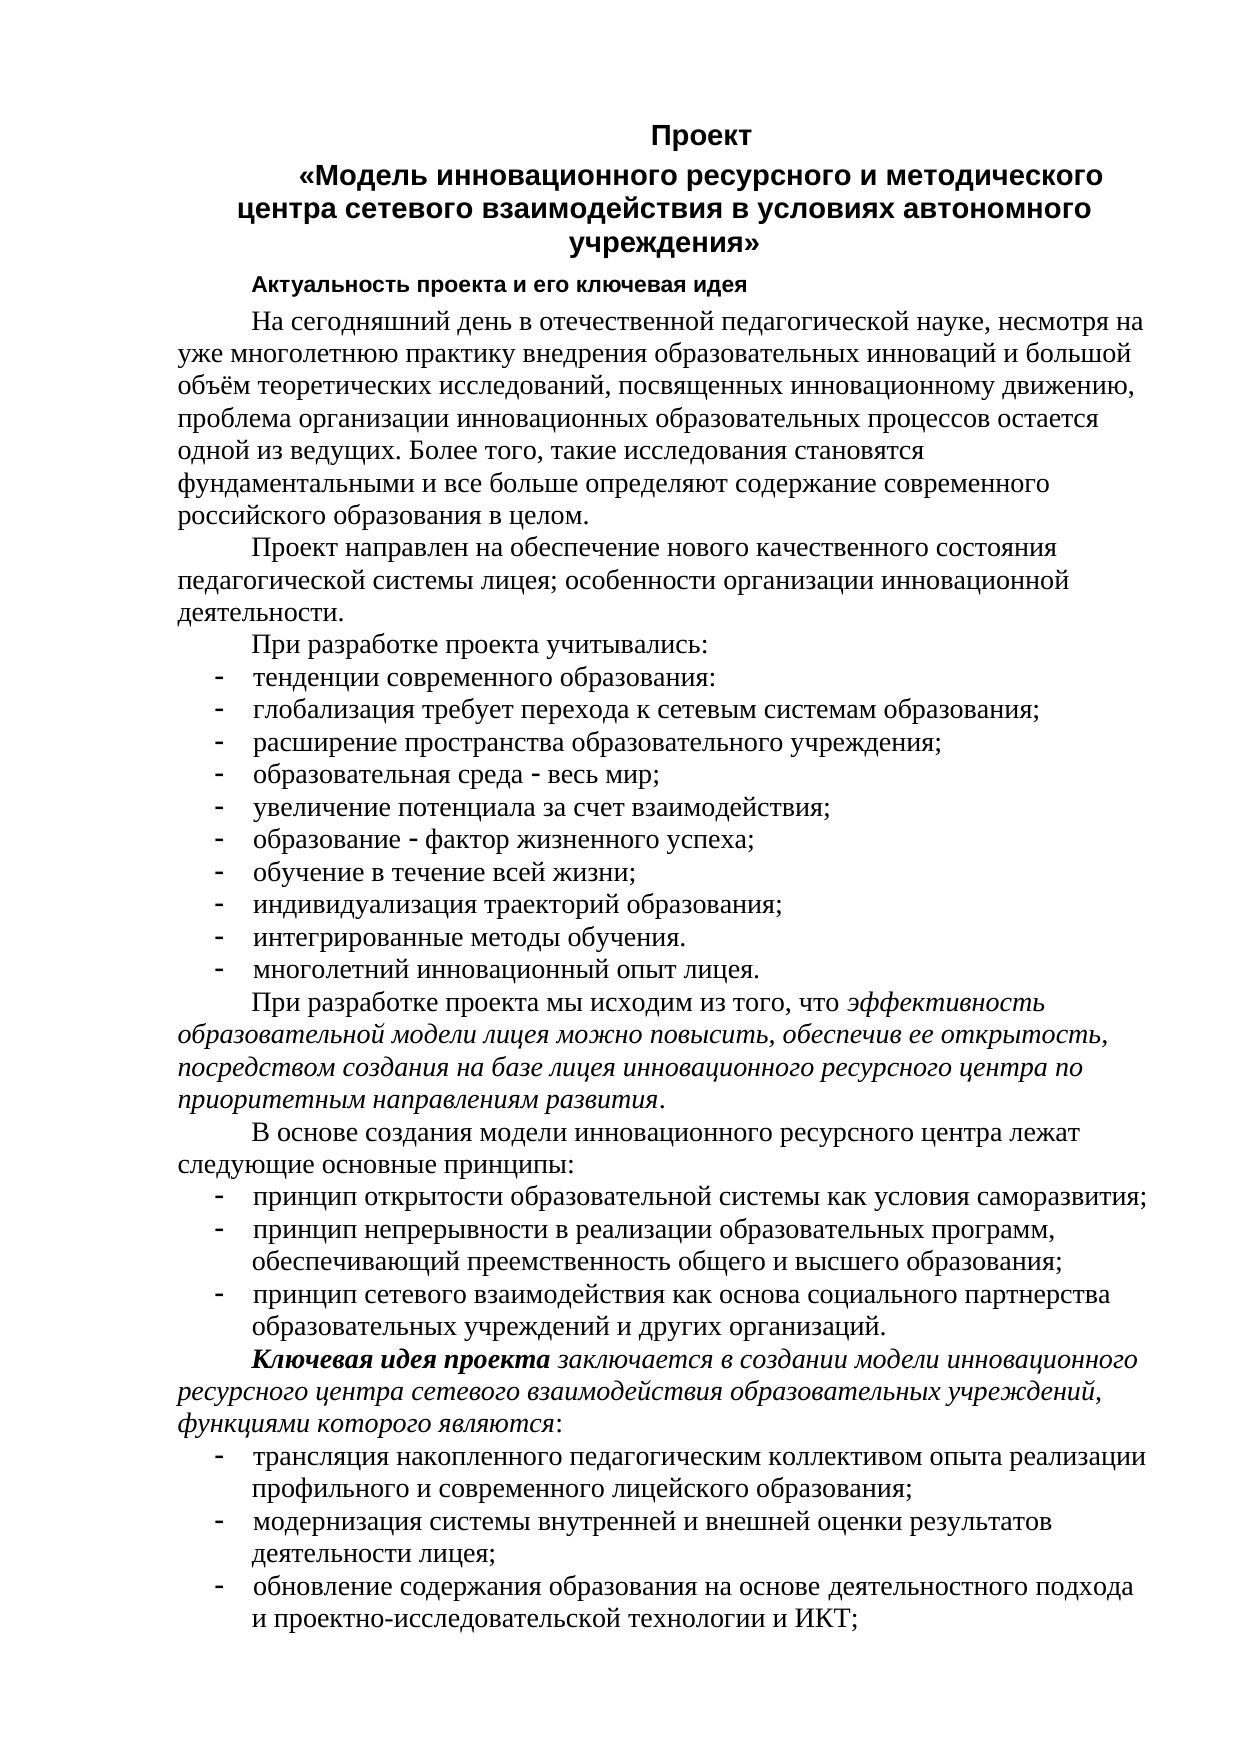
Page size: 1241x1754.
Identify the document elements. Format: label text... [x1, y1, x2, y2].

text  глобализация требует перехода к сетевым системам образования; [214, 692, 1152, 725]
text  обучение в течение всей жизни; [214, 855, 1152, 887]
text При разработке проекта учитывались: [177, 628, 1152, 660]
text  образование  фактор жизненного успеха; [214, 822, 1152, 855]
text На сегодняшний день в отечественной педагогической науке, несмотря на уже многолетнюю практику внедрения образовательных инноваций и большой объём теоретических исследований, посвященных инновационному движению, проблема организации инновационных образовательных процессов остается одной из ведущих. Более того, такие исследования становятся фундаментальными и все больше определяют содержание современного российского образования в целом. [177, 304, 1152, 530]
text  многолетний инновационный опыт лицея. [214, 952, 1152, 985]
text  увеличение потенциала за счет взаимодействия; [214, 790, 1152, 822]
text  модернизация системы внутренней и внешней оценки результатов деятельности лицея; [214, 1504, 1152, 1569]
text  расширение пространства образовательного учреждения; [214, 725, 1152, 757]
text  тенденции современного образования: [214, 660, 1152, 692]
text  принцип сетевого взаимодействия как основа социального партнерства образовательных учреждений и других организаций. [214, 1277, 1152, 1342]
text  принцип непрерывности в реализации образовательных программ, обеспечивающий преемственность общего и высшего образования; [214, 1212, 1152, 1277]
text В основе создания модели инновационного ресурсного центра лежат следующие основные принципы: [177, 1114, 1152, 1179]
text При разработке проекта мы исходим из того, что эффективность образовательной модели лицея можно повысить, обеспечив ее открытость, посредством создания на базе лицея инновационного ресурсного центра по приоритетным направлениям развития. [177, 985, 1152, 1114]
text  интегрированные методы обучения. [214, 920, 1152, 952]
text  обновление содержания образования на основе деятельностного подхода и проектно-исследовательской технологии и ИКТ; [214, 1569, 1152, 1633]
text  принцип открытости образовательной системы как условия саморазвития; [214, 1179, 1152, 1212]
text Ключевая идея проекта заключается в создании модели инновационного ресурсного центра сетевого взаимодействия образовательных учреждений, функциями которого являются: [177, 1342, 1152, 1439]
text  образовательная среда  весь мир; [214, 757, 1152, 790]
text Проект направлен на обеспечение нового качественного состояния педагогической системы лицея; особенности организации инновационной деятельности. [177, 530, 1152, 628]
text «Модель инновационного ресурсного и методического центра сетевого взаимодействия в условиях автономного учреждения» [177, 158, 1152, 258]
text Актуальность проекта и его ключевая идея [251, 271, 1152, 297]
text  индивидуализация траекторий образования; [214, 887, 1152, 920]
text  трансляция накопленного педагогическим коллективом опыта реализации профильного и современного лицейского образования; [214, 1439, 1152, 1504]
text Проект [177, 118, 1152, 152]
